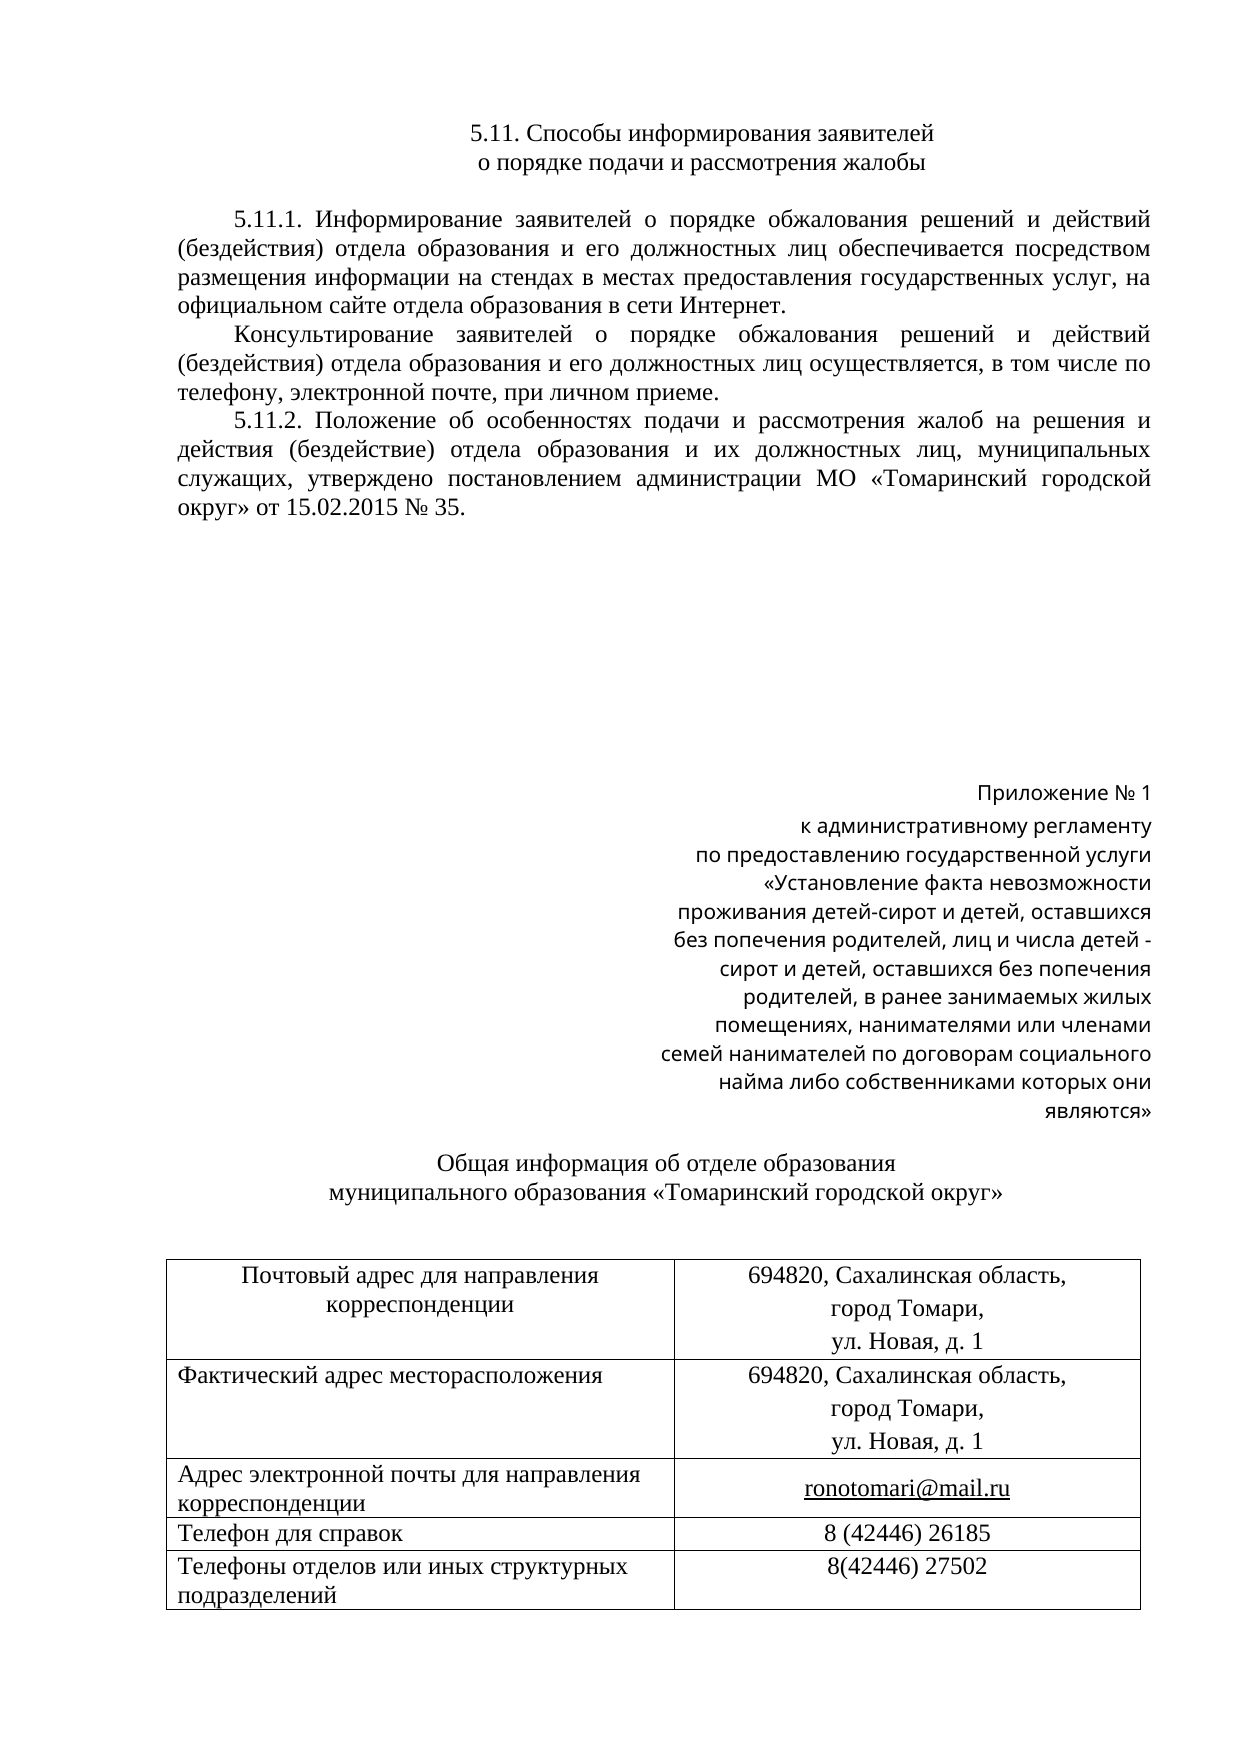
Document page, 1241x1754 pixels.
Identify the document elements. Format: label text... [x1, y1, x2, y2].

text Приложение № 1 [177, 778, 1153, 806]
table_cell 8(42446) 27502 [675, 1551, 1140, 1608]
table_cell Телефон для справок [167, 1518, 674, 1550]
text муниципального образования «Томаринский городской округ» [177, 1177, 1155, 1206]
text 5.11.2. Положение об особенностях подачи и рассмотрения жалоб на решения и действия (бездействие) отдела образования и их должностных лиц, муниципальных служащих, утверждено постановлением администрации МО «Томаринский городской округ» от 15.02.2015 № 35. [177, 406, 1152, 521]
table_header Почтовый адрес для направления корреспонденции [167, 1260, 674, 1359]
table_header 694820, Сахалинская область, город Томари, ул. Новая, д. 1 [675, 1260, 1140, 1359]
table_cell ronotomari@mail.ru [675, 1459, 1140, 1517]
table_cell Адрес электронной почты для направления корреспонденции [167, 1459, 674, 1517]
text Консультирование заявителей о порядке обжалования решений и действий (бездействия) отдела образования и его должностных лиц осуществляется, в том числе по телефону, электронной почте, при личном приеме. [177, 319, 1152, 406]
text о порядке подачи и рассмотрения жалобы [177, 147, 1152, 176]
text «Установление факта невозможности проживания детей-сирот и детей, оставшихся без попечения родителей, лиц и числа детей - сирот и детей, оставшихся без попечения родителей, в ранее занимаемых жилых помещениях, нанимателями или членами семей нанимателей по договорам социального найма либо собственниками которых они являются» [650, 868, 1152, 1124]
text 5.11. Способы информирования заявителей [177, 118, 1152, 147]
text 5.11.1. Информирование заявителей о порядке обжалования решений и действий (бездействия) отдела образования и его должностных лиц обеспечивается посредством размещения информации на стендах в местах предоставления государственных услуг, на официальном сайте отдела образования в сети Интернет. [177, 204, 1152, 319]
text к административному регламенту [177, 812, 1152, 840]
table_cell 8 (42446) 26185 [675, 1518, 1140, 1550]
table_cell Телефоны отделов или иных структурных подразделений [167, 1551, 674, 1608]
text по предоставлению государственной услуги [177, 840, 1152, 868]
text Общая информация об отделе образования [177, 1148, 1155, 1177]
table_cell Фактический адрес месторасположения [167, 1360, 674, 1458]
table_cell 694820, Сахалинская область, город Томари, ул. Новая, д. 1 [675, 1360, 1140, 1458]
